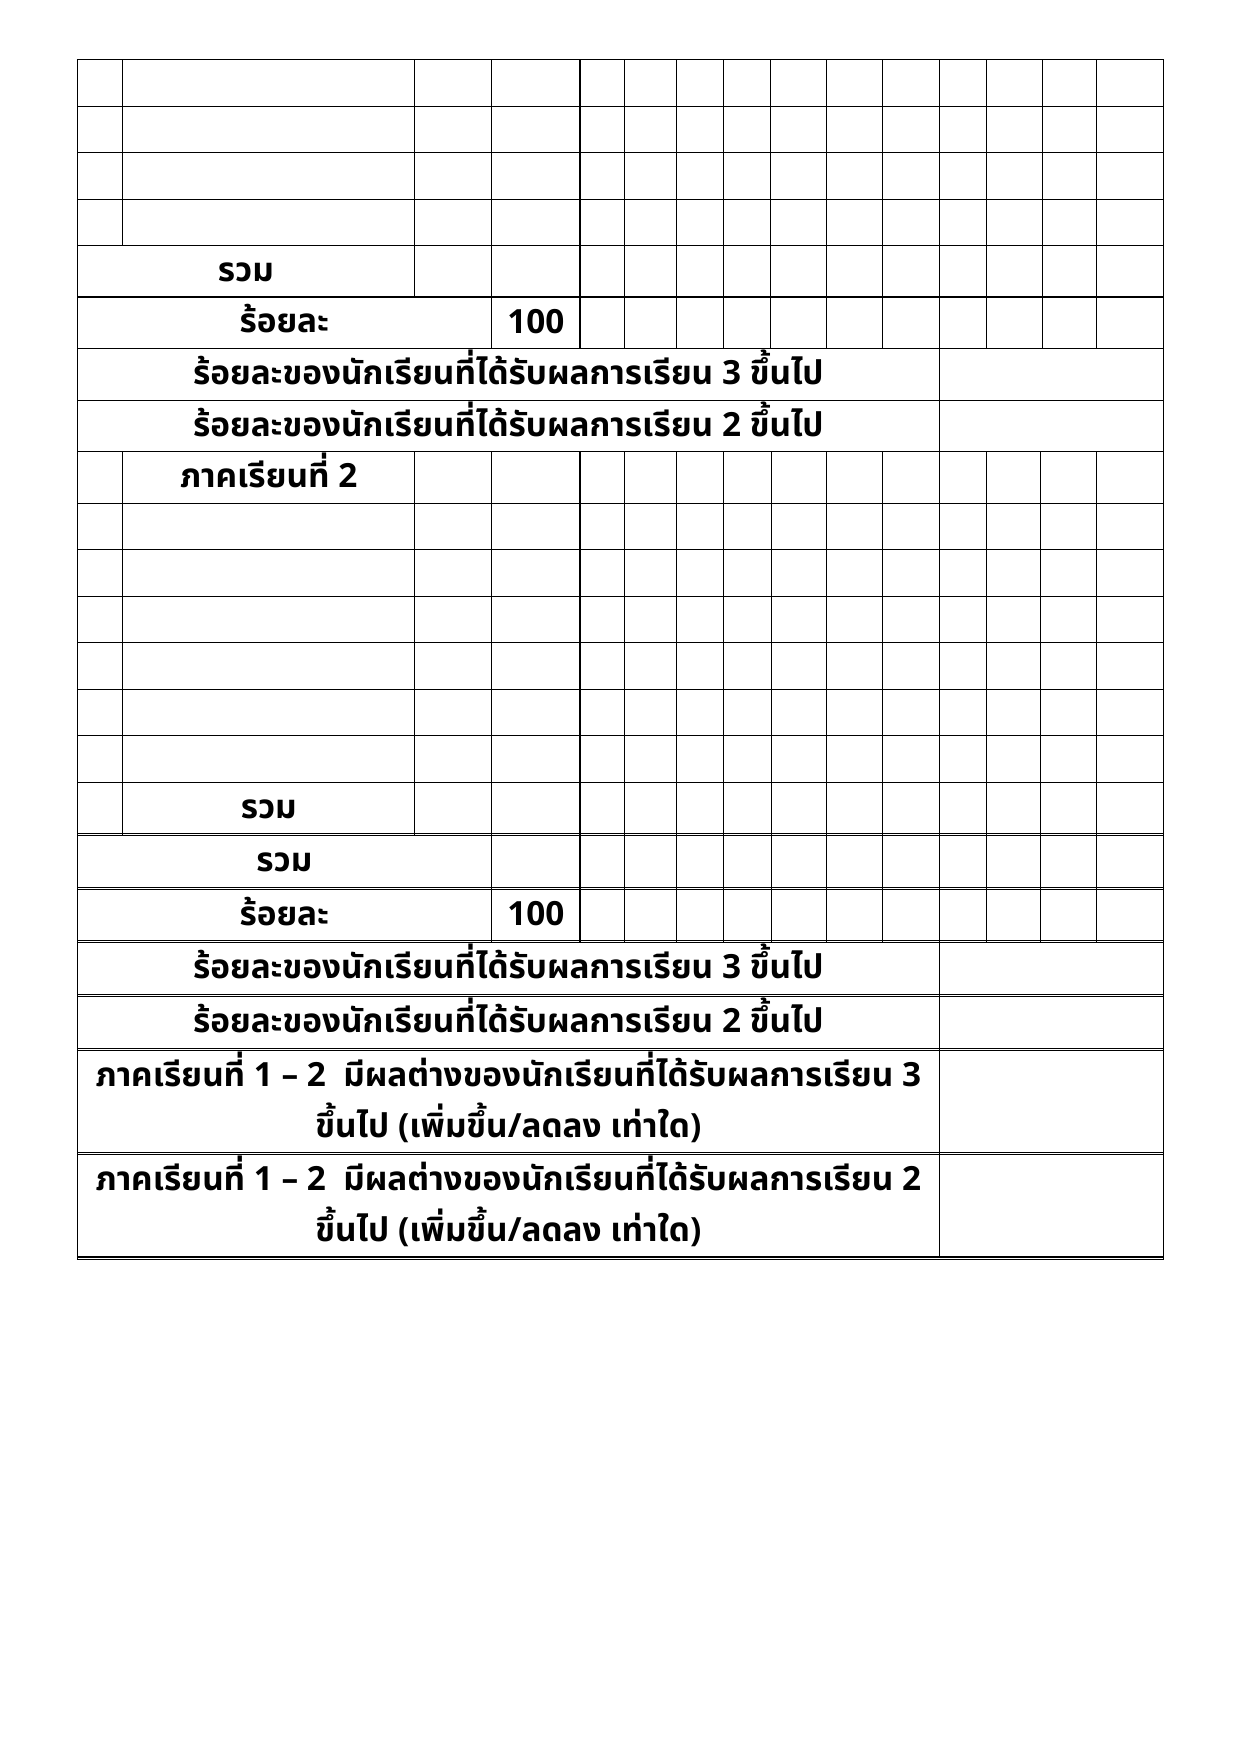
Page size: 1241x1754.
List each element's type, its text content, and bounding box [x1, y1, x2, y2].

table_cell [883, 298, 939, 348]
table_cell [492, 107, 579, 152]
table_cell [827, 643, 882, 689]
table_cell [827, 60, 882, 106]
table_cell [987, 107, 1042, 152]
table_cell 100 [492, 298, 579, 348]
table_cell [677, 200, 723, 245]
table_cell [581, 690, 624, 735]
table_cell [123, 60, 414, 106]
table_cell [123, 107, 414, 152]
table_cell [1097, 452, 1163, 503]
table_cell [883, 836, 939, 887]
table_cell [827, 200, 882, 245]
table_cell ภาคเรียนที่ 1 – 2 มีผลต่างของนักเรียนที่ได้รับผลการเรียน 3 ขึ้นไป (เพิ่มขึ้น/ลดลง เท่าใด) [78, 1051, 939, 1152]
table_cell [581, 550, 624, 596]
table_cell [581, 107, 624, 152]
table_cell [883, 200, 939, 245]
table_cell [724, 200, 770, 245]
table_cell [1041, 836, 1096, 887]
table_cell [625, 836, 676, 887]
table_cell [1043, 298, 1096, 348]
table_cell [940, 107, 986, 152]
table_cell [1097, 550, 1163, 596]
table_cell [78, 452, 122, 503]
table_cell [677, 107, 723, 152]
table_cell [625, 890, 676, 940]
table_cell [724, 643, 771, 689]
table_cell [581, 452, 624, 503]
table_cell [724, 836, 771, 887]
table_cell [987, 60, 1042, 106]
table_cell รวม [123, 783, 414, 833]
table_cell [724, 890, 771, 940]
table_cell [677, 690, 723, 735]
table_cell [1097, 783, 1163, 833]
table_cell [883, 550, 939, 596]
table_cell [724, 298, 770, 348]
table_cell [492, 200, 579, 245]
table_cell [1041, 504, 1096, 549]
table_cell [625, 550, 676, 596]
table_cell [677, 246, 723, 296]
table_cell [827, 597, 882, 642]
table_cell [772, 550, 826, 596]
table_cell [987, 597, 1040, 642]
table_cell [581, 783, 624, 833]
table_cell [581, 736, 624, 782]
table_cell [123, 504, 414, 549]
table_cell [827, 452, 882, 503]
table_cell [772, 690, 826, 735]
table_cell [78, 597, 122, 642]
table_cell [940, 783, 986, 833]
table_cell [987, 836, 1040, 887]
table_cell [677, 153, 723, 198]
table_cell [581, 246, 624, 296]
table_cell [1041, 890, 1096, 940]
table_cell [883, 504, 939, 549]
table_cell ร้อยละของนักเรียนที่ได้รับผลการเรียน 3 ขึ้นไป [78, 349, 939, 399]
table_cell [940, 943, 1163, 994]
table_cell [940, 643, 986, 689]
table_cell [581, 504, 624, 549]
table_cell [940, 153, 986, 198]
table_cell [883, 153, 939, 198]
table_cell [492, 643, 579, 689]
table_cell [724, 60, 770, 106]
table_cell [1041, 690, 1096, 735]
table_cell [987, 643, 1040, 689]
table_cell [78, 504, 122, 549]
table_cell [677, 836, 723, 887]
table_cell [987, 153, 1042, 198]
table_cell [883, 890, 939, 940]
table_cell [724, 550, 771, 596]
table_cell [1097, 60, 1163, 106]
table_cell [492, 597, 579, 642]
table_cell [987, 298, 1042, 348]
table_cell [78, 107, 122, 152]
table_cell [78, 690, 122, 735]
table_cell [940, 836, 986, 887]
table_cell [940, 349, 1163, 399]
table_cell [987, 736, 1040, 782]
table_cell [1043, 200, 1096, 245]
table_cell [78, 783, 122, 833]
table_cell [771, 153, 826, 198]
table_cell [940, 452, 986, 503]
table_cell [1043, 107, 1096, 152]
table_cell [1041, 550, 1096, 596]
table_cell [772, 597, 826, 642]
table_cell [987, 550, 1040, 596]
table_cell [940, 60, 986, 106]
table_cell [581, 153, 624, 198]
table_cell [771, 107, 826, 152]
table_cell [625, 736, 676, 782]
table_cell [78, 643, 122, 689]
table_cell [940, 504, 986, 549]
table_cell [78, 200, 122, 245]
table_cell [827, 550, 882, 596]
table_cell [987, 246, 1042, 296]
table_cell [1043, 60, 1096, 106]
table_cell [625, 200, 676, 245]
table_cell [677, 890, 723, 940]
table_cell [1097, 153, 1163, 198]
table_cell [625, 60, 676, 106]
table_cell [827, 107, 882, 152]
table_cell [987, 452, 1040, 503]
table_cell [772, 736, 826, 782]
table_cell [1097, 643, 1163, 689]
table_cell [724, 504, 771, 549]
table_cell [625, 298, 676, 348]
table_cell [772, 452, 826, 503]
table_cell [1097, 246, 1163, 296]
table_cell [78, 550, 122, 596]
table_cell [1041, 783, 1096, 833]
table_cell [724, 783, 771, 833]
table_cell [415, 597, 491, 642]
table_cell [772, 890, 826, 940]
table_cell [987, 783, 1040, 833]
table_cell [940, 736, 986, 782]
table_cell [123, 736, 414, 782]
table_cell [1043, 153, 1096, 198]
table_cell [940, 690, 986, 735]
table_cell [1097, 736, 1163, 782]
table_cell [827, 153, 882, 198]
table_cell [883, 452, 939, 503]
table_cell [772, 504, 826, 549]
table_cell [883, 597, 939, 642]
table_cell [827, 246, 882, 296]
table_cell [940, 1155, 1163, 1256]
table_cell [724, 107, 770, 152]
table_cell 100 [492, 890, 579, 940]
table_cell [492, 504, 579, 549]
table_cell [772, 783, 826, 833]
table_cell [940, 1051, 1163, 1152]
table_cell [940, 200, 986, 245]
table_cell [492, 60, 579, 106]
table_cell [1097, 107, 1163, 152]
table_cell [415, 690, 491, 735]
table_cell [581, 298, 624, 348]
table_cell [771, 200, 826, 245]
table_cell [940, 401, 1163, 451]
table_cell [415, 550, 491, 596]
table_cell [625, 597, 676, 642]
table_cell [827, 504, 882, 549]
table_cell [883, 643, 939, 689]
table_cell [625, 783, 676, 833]
table_cell [987, 890, 1040, 940]
table_cell [883, 60, 939, 106]
table_cell [492, 452, 579, 503]
table_cell [771, 60, 826, 106]
table_cell [492, 153, 579, 198]
table_cell [883, 783, 939, 833]
table_cell [492, 783, 579, 833]
table_cell [123, 550, 414, 596]
table_cell [1041, 597, 1096, 642]
table_cell [78, 153, 122, 198]
table_cell [940, 246, 986, 296]
table_cell [1041, 643, 1096, 689]
table_cell [415, 504, 491, 549]
table_cell [677, 298, 723, 348]
table_cell [492, 836, 579, 887]
table_cell [677, 736, 723, 782]
table_cell [677, 60, 723, 106]
table_cell [492, 550, 579, 596]
table_cell [415, 200, 491, 245]
table_cell [827, 783, 882, 833]
table_cell [123, 153, 414, 198]
table_cell [78, 736, 122, 782]
table_cell [581, 643, 624, 689]
table_cell [677, 504, 723, 549]
table_cell [724, 690, 771, 735]
table_cell [771, 298, 826, 348]
table_cell [940, 597, 986, 642]
table_cell [625, 153, 676, 198]
table_cell [78, 60, 122, 106]
table_cell [625, 107, 676, 152]
table_cell [883, 690, 939, 735]
table_cell [827, 690, 882, 735]
table_cell [1043, 246, 1096, 296]
table_cell [123, 597, 414, 642]
table_cell [940, 997, 1163, 1048]
table_cell [1097, 200, 1163, 245]
table_cell [123, 200, 414, 245]
table_cell [940, 298, 986, 348]
table_cell [581, 200, 624, 245]
table_cell [1097, 836, 1163, 887]
table_cell [492, 246, 579, 296]
table_cell [123, 643, 414, 689]
table_cell [772, 643, 826, 689]
table_cell [771, 246, 826, 296]
table_cell ร้อยละของนักเรียนที่ได้รับผลการเรียน 2 ขึ้นไป [78, 401, 939, 451]
table_cell [724, 597, 771, 642]
table_cell [772, 836, 826, 887]
table_cell [415, 783, 491, 833]
table_cell [724, 246, 770, 296]
table_cell [677, 550, 723, 596]
table_cell [987, 200, 1042, 245]
table_cell [883, 736, 939, 782]
table_cell [827, 836, 882, 887]
table_cell [625, 452, 676, 503]
table_cell ร้อยละของนักเรียนที่ได้รับผลการเรียน 3 ขึ้นไป [78, 943, 939, 994]
table_cell [827, 298, 882, 348]
table_cell ร้อยละ [78, 298, 491, 348]
table_cell [827, 736, 882, 782]
table_cell [677, 783, 723, 833]
table_cell [415, 736, 491, 782]
table_cell [625, 690, 676, 735]
table_cell [625, 246, 676, 296]
table_cell [1097, 690, 1163, 735]
table_cell ร้อยละ [78, 890, 491, 940]
table_cell [1097, 504, 1163, 549]
table_cell [940, 890, 986, 940]
table_cell [581, 890, 624, 940]
table_cell [987, 504, 1040, 549]
table_cell [581, 597, 624, 642]
table_cell [940, 550, 986, 596]
table_cell [1041, 736, 1096, 782]
table_cell [1041, 452, 1096, 503]
table_cell รวม [78, 836, 491, 887]
table_cell [415, 246, 491, 296]
table_cell [625, 643, 676, 689]
table_cell [827, 890, 882, 940]
table_cell [415, 643, 491, 689]
table_cell [415, 60, 491, 106]
table_cell [581, 836, 624, 887]
table_cell [415, 153, 491, 198]
table_cell [1097, 890, 1163, 940]
table_cell [677, 643, 723, 689]
table_cell [492, 690, 579, 735]
table_cell [415, 452, 491, 503]
table_cell [1097, 597, 1163, 642]
table_cell [724, 452, 771, 503]
table_cell [883, 246, 939, 296]
table_cell [724, 153, 770, 198]
table_cell [415, 107, 491, 152]
table_cell [724, 736, 771, 782]
table_cell ภาคเรียนที่ 1 – 2 มีผลต่างของนักเรียนที่ได้รับผลการเรียน 2 ขึ้นไป (เพิ่มขึ้น/ลดลง เท่าใด) [78, 1155, 939, 1256]
table_cell [581, 60, 624, 106]
table_cell [987, 690, 1040, 735]
table_cell [123, 690, 414, 735]
table_cell ร้อยละของนักเรียนที่ได้รับผลการเรียน 2 ขึ้นไป [78, 997, 939, 1048]
table_cell [677, 597, 723, 642]
table_cell [677, 452, 723, 503]
table_cell [1097, 298, 1163, 348]
table_cell ภาคเรียนที่ 2 [123, 452, 414, 503]
table_cell [625, 504, 676, 549]
table_cell รวม [78, 246, 414, 296]
table_cell [492, 736, 579, 782]
table_cell [883, 107, 939, 152]
